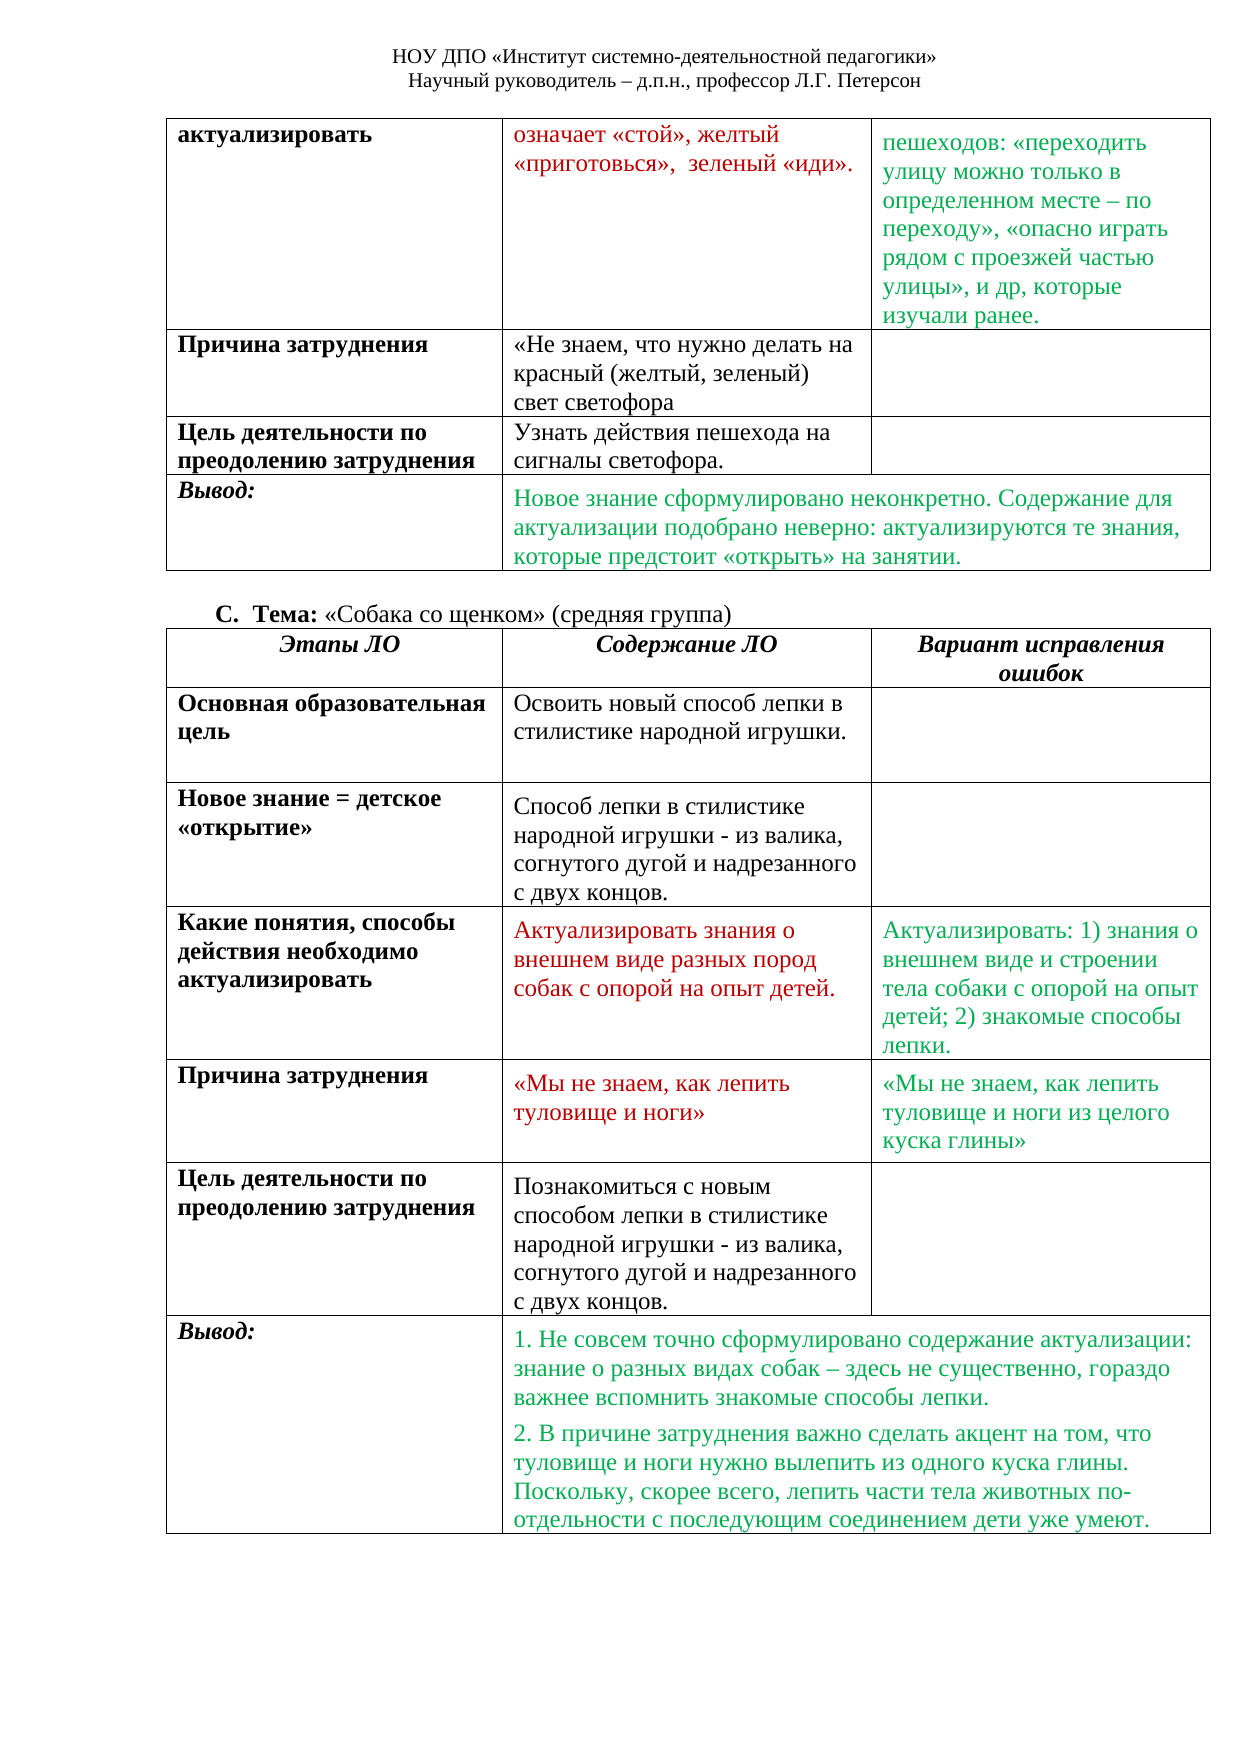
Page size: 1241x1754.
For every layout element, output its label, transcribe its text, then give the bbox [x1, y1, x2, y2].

table_cell Актуализировать: 1) знания о внешнем виде и строении тела собаки с опорой на опыт детей; 2) знакомые способы лепки. [872, 907, 1210, 1059]
table_cell [872, 783, 1210, 906]
table_cell Освоить новый способ лепки в стилистике народной игрушки. [503, 688, 871, 782]
table_cell «Мы не знаем, как лепить туловище и ноги из целого куска глины» [872, 1060, 1210, 1162]
table_cell Какие понятия, способы действия необходимо актуализировать [167, 907, 502, 1059]
table_cell «Не знаем, что нужно делать на красный (желтый, зеленый) свет светофора [503, 330, 871, 416]
table_cell 1. Не совсем точно сформулировано содержание актуализации: знание о разных видах собак – здесь не существенно, гораздо важнее вспомнить знакомые способы лепки. 2. В причине затруднения важно сделать акцент на том, что туловище и ноги нужно вылепить из одного куска глины. Поскольку, скорее всего, лепить части тела животных по-отдельности с последующим соединением дети уже умеют. [503, 1316, 1210, 1533]
table_cell Причина затруднения [167, 330, 502, 416]
table_cell Способ лепки в стилистике народной игрушки - из валика, согнутого дугой и надрезанного с двух концов. [503, 783, 871, 906]
table_cell Цель деятельности по преодолению затруднения [167, 417, 502, 474]
table_header Этапы ЛО [167, 629, 502, 687]
table_cell [872, 1163, 1210, 1315]
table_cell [503, 119, 871, 328]
table_cell [872, 330, 1210, 416]
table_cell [167, 119, 502, 328]
table_header Содержание ЛО [503, 629, 871, 687]
table_cell Вывод: [167, 1316, 502, 1533]
table_header Вариант исправления ошибок [872, 629, 1210, 687]
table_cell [872, 119, 1210, 328]
table_cell Новое знание сформулировано неконкретно. Содержание для актуализации подобрано неверно: актуализируются те знания, которые предстоит «открыть» на занятии. [503, 475, 1210, 569]
table_cell Актуализировать знания о внешнем виде разных пород собак с опорой на опыт детей. [503, 907, 871, 1059]
list Тема: «Собака со щенком» (средняя группа) [215, 599, 1152, 628]
table_cell Цель деятельности по преодолению затруднения [167, 1163, 502, 1315]
table_cell Познакомиться с новым способом лепки в стилистике народной игрушки - из валика, согнутого дугой и надрезанного с двух концов. [503, 1163, 871, 1315]
table_cell Узнать действия пешехода на сигналы светофора. [503, 417, 871, 474]
table_cell [872, 688, 1210, 782]
table_cell Вывод: [167, 475, 502, 569]
table_cell «Мы не знаем, как лепить туловище и ноги» [503, 1060, 871, 1162]
table_cell Основная образовательная цель [167, 688, 502, 782]
table_cell Новое знание = детское «открытие» [167, 783, 502, 906]
table_cell Причина затруднения [167, 1060, 502, 1162]
table_cell [872, 417, 1210, 474]
